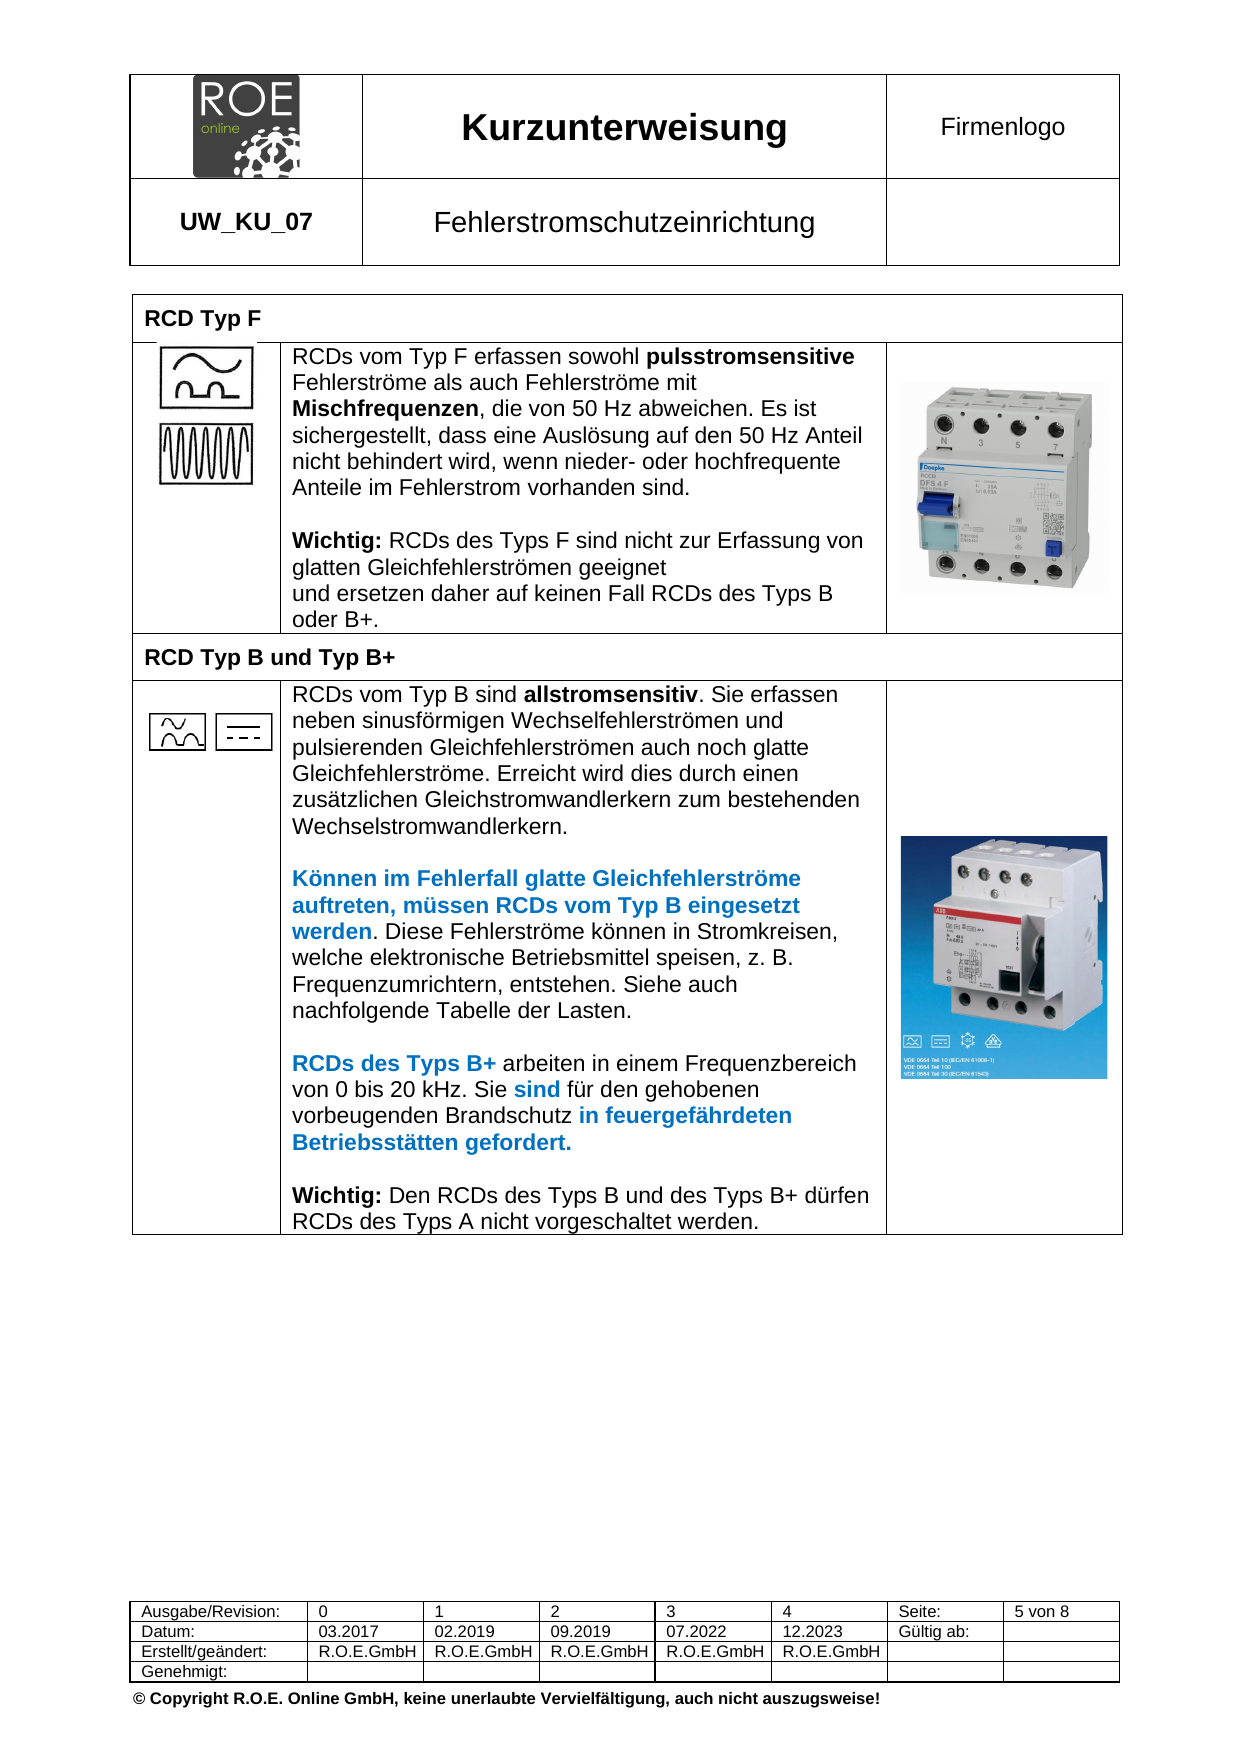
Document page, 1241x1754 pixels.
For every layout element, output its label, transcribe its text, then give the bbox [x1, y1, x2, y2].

picture [156, 342, 257, 489]
picture [144, 707, 275, 755]
table_cell RCD Typ F [133, 295, 1122, 342]
picture [900, 836, 1108, 1079]
table_cell RCDs vom Typ F erfassen sowohl pulsstromsensitive Fehlerströme als auch Fehlerströme mit Mischfrequenzen, die von 50 Hz abweichen. Es ist sichergestellt, dass eine Auslösung auf den 50 Hz Anteil nicht behindert wird, wenn nieder- oder hochfrequente Anteile im Fehlerstrom vorhanden sind. Wichtig: RCDs des Typs F sind nicht zur Erfassung von glatten Gleichfehlerströmen geeignet und ersetzen daher auf keinen Fall RCDs des Typs B oder B+. [281, 343, 886, 632]
picture [193, 75, 300, 178]
table_cell RCD Typ B und Typ B+ [133, 634, 1122, 680]
table_cell RCDs vom Typ B sind allstromsensitiv. Sie erfassen neben sinusförmigen Wechselfehlerströmen und pulsierenden Gleichfehlerströmen auch noch glatte Gleichfehlerströme. Erreicht wird dies durch einen zusätzlichen Gleichstromwandlerkern zum bestehenden Wechselstromwandlerkern. Können im Fehlerfall glatte Gleichfehlerströme auftreten, müssen RCDs vom Typ B eingesetzt werden. Diese Fehlerströme können in Stromkreisen, welche elektronische Betriebsmittel speisen, z. B. Frequenzumrichtern, entstehen. Siehe auch nachfolgende Tabelle der Lasten. RCDs des Typs B+ arbeiten in einem Frequenzbereich von 0 bis 20 kHz. Sie sind für den gehobenen vorbeugenden Brandschutz in feuergefährdeten Betriebsstätten gefordert. Wichtig: Den RCDs des Typs B und des Typs B+ dürfen RCDs des Typs A nicht vorgeschaltet werden. [281, 681, 886, 1234]
table_cell [133, 681, 280, 1234]
table_cell [133, 343, 280, 632]
picture [899, 382, 1109, 593]
table_cell [887, 343, 1122, 632]
table_cell [887, 681, 1122, 1234]
